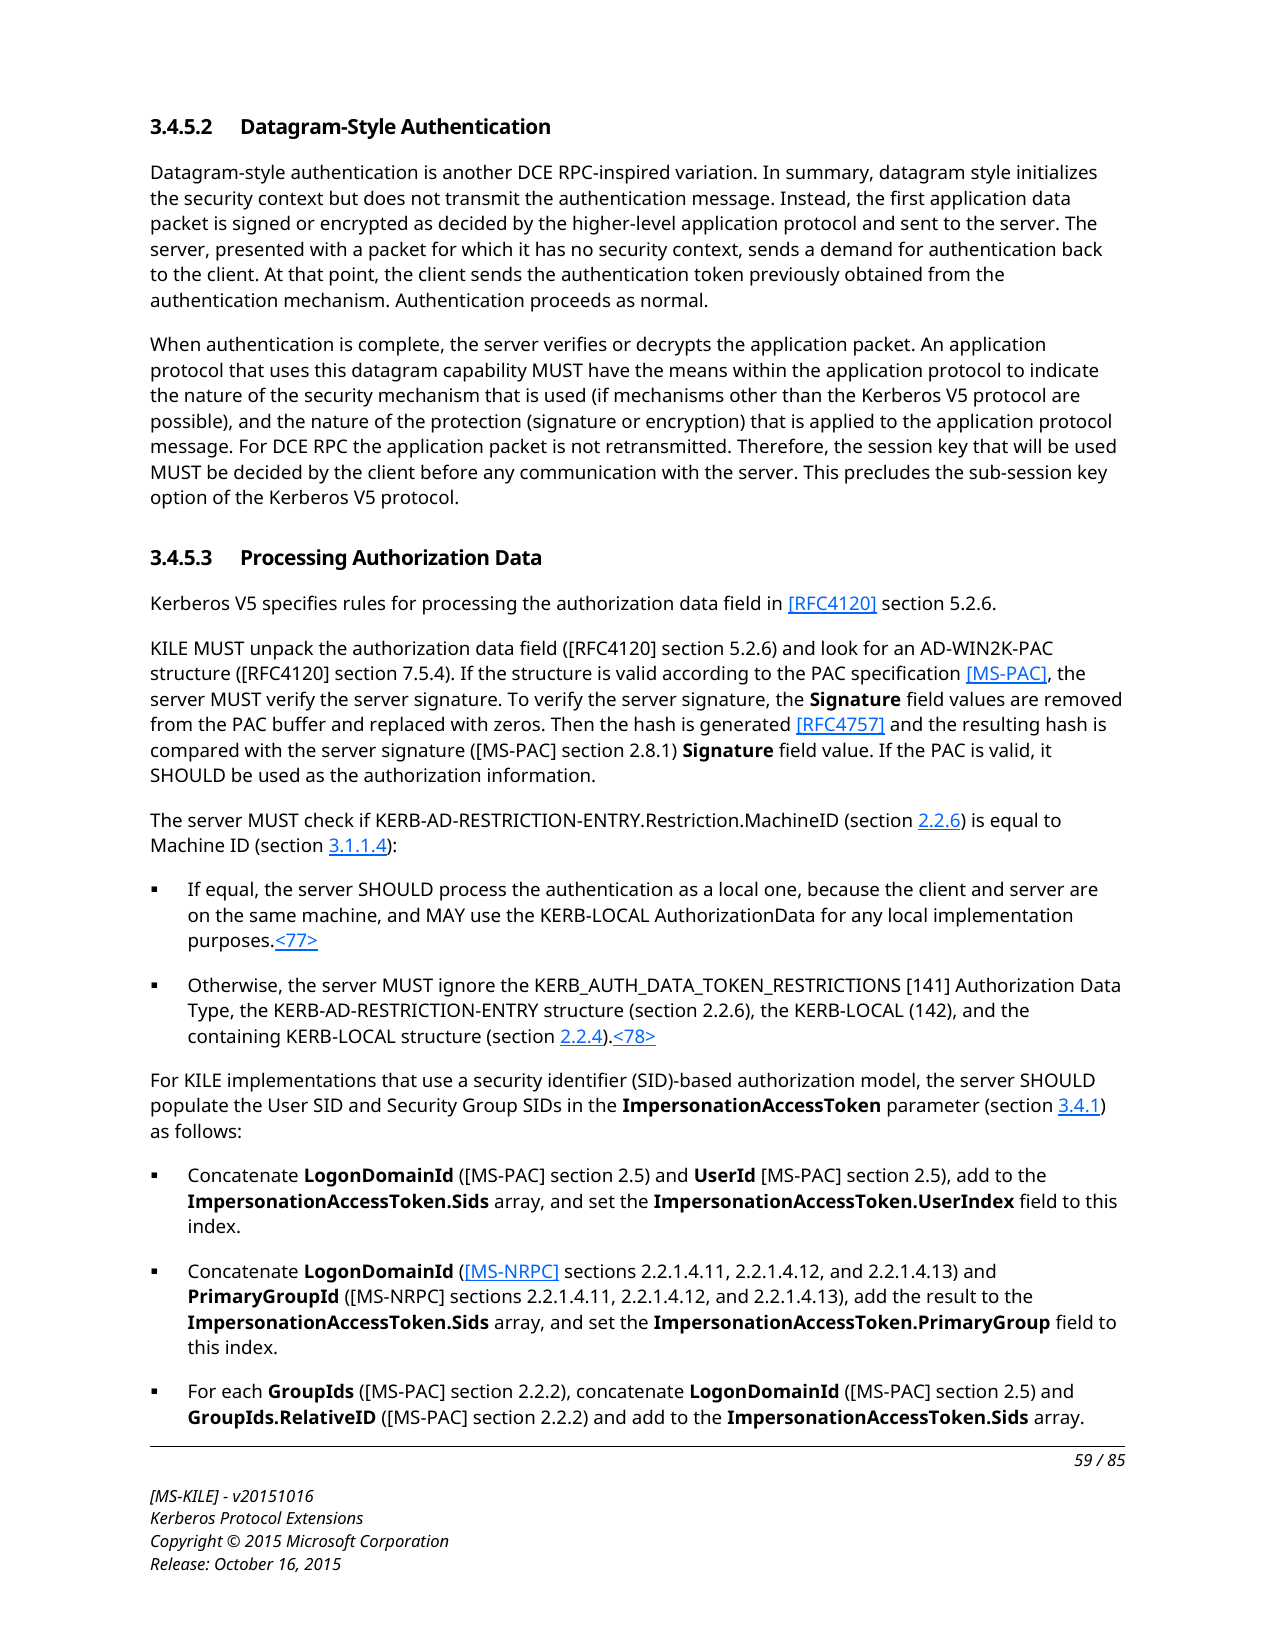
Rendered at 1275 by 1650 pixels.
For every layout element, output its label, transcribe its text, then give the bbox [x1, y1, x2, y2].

text When authentication is complete, the server verifies or decrypts the application packet. An application protocol that uses this datagram capability MUST have the means within the application protocol to indicate the nature of the security mechanism that is used (if mechanisms other than the Kerberos V5 protocol are possible), and the nature of the protection (signature or encryption) that is applied to the application protocol message. For DCE RPC the application packet is not retransmitted. Therefore, the session key that will be used MUST be decided by the client before any communication with the server. This precludes the sub-session key option of the Kerberos V5 protocol. [150, 332, 1125, 510]
list If equal, the server SHOULD process the authentication as a local one, because the client and server are on the same machine, and MAY use the KERB-LOCAL AuthorizationData for any local implementation purposes.<77> [150, 877, 1125, 953]
subtitle Datagram-Style Authentication [150, 112, 1125, 141]
text Datagram-style authentication is another DCE RPC-inspired variation. In summary, datagram style initializes the security context but does not transmit the authentication message. Instead, the first application data packet is signed or encrypted as decided by the higher-level application protocol and sent to the server. The server, presented with a packet for which it has no security context, sends a demand for authentication back to the client. At that point, the client sends the authentication token previously obtained from the authentication mechanism. Authentication proceeds as normal. [150, 160, 1125, 313]
text Kerberos V5 specifies rules for processing the authorization data field in [RFC4120] section 5.2.6. [150, 591, 1125, 616]
text KILE MUST unpack the authorization data field ([RFC4120] section 5.2.6) and look for an AD-WIN2K-PAC structure ([RFC4120] section 7.5.4). If the structure is valid according to the PAC specification [MS-PAC], the server MUST verify the server signature. To verify the server signature, the Signature field values are removed from the PAC buffer and replaced with zeros. Then the hash is generated [RFC4757] and the resulting hash is compared with the server signature ([MS-PAC] section 2.8.1) Signature field value. If the PAC is valid, it SHOULD be used as the authorization information. [150, 635, 1125, 788]
text For KILE implementations that use a security identifier (SID)-based authorization model, the server SHOULD populate the User SID and Security Group SIDs in the ImpersonationAccessToken parameter (section 3.4.1) as follows: [150, 1067, 1125, 1144]
subtitle Processing Authorization Data [150, 543, 1125, 572]
text The server MUST check if KERB-AD-RESTRICTION-ENTRY.Restriction.MachineID (section 2.2.6) is equal to Machine ID (section 3.1.1.4): [150, 807, 1125, 858]
list For each GroupIds ([MS-PAC] section 2.2.2), concatenate LogonDomainId ([MS-PAC] section 2.5) and GroupIds.RelativeID ([MS-PAC] section 2.2.2) and add to the ImpersonationAccessToken.Sids array. [150, 1379, 1125, 1430]
list Concatenate LogonDomainId ([MS-PAC] section 2.5) and UserId [MS-PAC] section 2.5), add to the ImpersonationAccessToken.Sids array, and set the ImpersonationAccessToken.UserIndex field to this index. [150, 1163, 1125, 1239]
list Concatenate LogonDomainId ([MS-NRPC] sections 2.2.1.4.11, 2.2.1.4.12, and 2.2.1.4.13) and PrimaryGroupId ([MS-NRPC] sections 2.2.1.4.11, 2.2.1.4.12, and 2.2.1.4.13), add the result to the ImpersonationAccessToken.Sids array, and set the ImpersonationAccessToken.PrimaryGroup field to this index. [150, 1258, 1125, 1360]
list Otherwise, the server MUST ignore the KERB_AUTH_DATA_TOKEN_RESTRICTIONS [141] Authorization Data Type, the KERB-AD-RESTRICTION-ENTRY structure (section 2.2.6), the KERB-LOCAL (142), and the containing KERB-LOCAL structure (section 2.2.4).<78> [150, 972, 1125, 1048]
